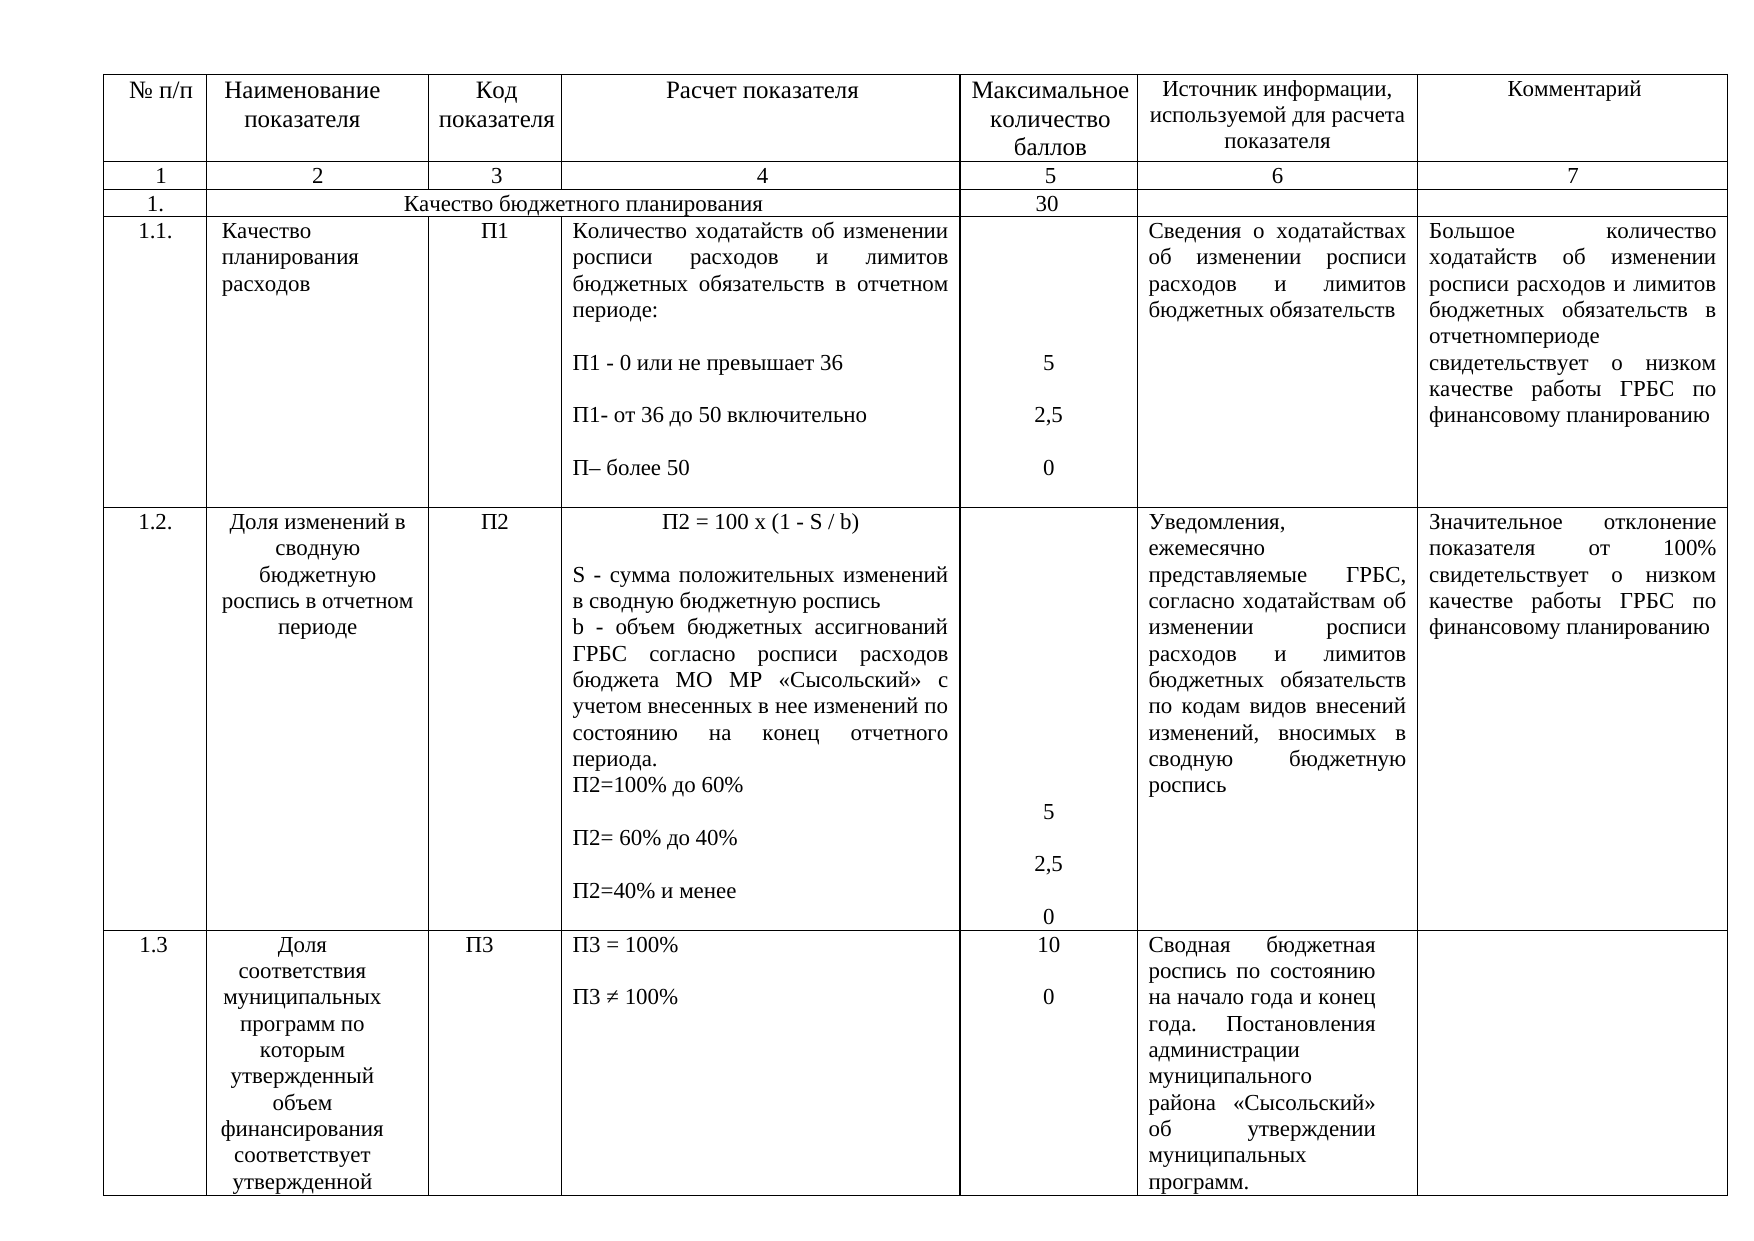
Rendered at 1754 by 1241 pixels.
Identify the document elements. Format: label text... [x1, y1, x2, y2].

table_cell 5 [961, 162, 1137, 188]
table_cell Большое количество ходатайств об изменении росписи расходов и лимитов бюджетных обязательств в отчетномпериоде свидетельствует о низком качестве работы ГРБС по финансовому планированию [1418, 217, 1727, 507]
table_cell Значительное отклонение показателя от 100% свидетельствует о низком качестве работы ГРБС по финансовому планированию [1418, 508, 1727, 929]
table_cell 5 2,5 0 [961, 508, 1137, 929]
table_cell [1138, 190, 1417, 216]
table_cell Сведения о ходатайствах об изменении росписи расходов и лимитов бюджетных обязательств [1138, 217, 1417, 507]
table_header Код показателя [429, 75, 561, 161]
table_cell [1418, 190, 1727, 216]
table_cell 4 [562, 162, 959, 188]
table_cell 1 [104, 162, 206, 188]
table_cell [1138, 931, 1417, 1195]
table_cell П2 [429, 508, 561, 929]
table_cell П3 [429, 931, 561, 1195]
table_cell 1.1. [104, 217, 206, 507]
table_header Наименование показателя [207, 75, 428, 161]
table_header Расчет показателя [562, 75, 959, 161]
table_cell П2 = 100 x (1 - S / b) S - сумма положительных изменений в сводную бюджетную роспись b - объем бюджетных ассигнований ГРБС согласно росписи расходов бюджета МО МР «Сысольский» с учетом внесенных в нее изменений по состоянию на конец отчетного периода. П2=100% до 60% П2= 60% до 40% П2=40% и менее [562, 508, 959, 929]
table_cell 1.2. [104, 508, 206, 929]
table_cell 5 2,5 0 [961, 217, 1137, 507]
table_cell Уведомления, ежемесячно представляемые ГРБС, согласно ходатайствам об изменении росписи расходов и лимитов бюджетных обязательств по кодам видов внесений изменений, вносимых в сводную бюджетную роспись [1138, 508, 1417, 929]
table_header Максимальное количество баллов [961, 75, 1137, 161]
table_cell 1. [104, 190, 206, 216]
table_header Источник информации, используемой для расчета показателя [1138, 75, 1417, 161]
table_cell [1418, 931, 1727, 1195]
table_cell П3 = 100% П3 ≠ 100% [562, 931, 959, 1195]
table_cell П1 [429, 217, 561, 507]
table_cell Количество ходатайств об изменении росписи расходов и лимитов бюджетных обязательств в отчетном периоде: П1 - 0 или не превышает 36 П1- от 36 до 50 включительно П– более 50 [562, 217, 959, 507]
table_cell 10 0 [961, 931, 1137, 1195]
table_cell 3 [429, 162, 561, 188]
table_cell Качество планирования расходов [207, 217, 428, 507]
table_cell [207, 931, 428, 1195]
table_cell 6 [1138, 162, 1417, 188]
table_cell 30 [961, 190, 1137, 216]
table_cell 2 [207, 162, 428, 188]
table_cell 1.3 [104, 931, 206, 1195]
table_cell Качество бюджетного планирования [207, 190, 959, 216]
table_header № п/п [104, 75, 206, 161]
table_header Комментарий [1418, 75, 1727, 161]
table_cell Доля изменений в сводную бюджетную роспись в отчетном периоде [207, 508, 428, 929]
table_cell 7 [1418, 162, 1727, 188]
